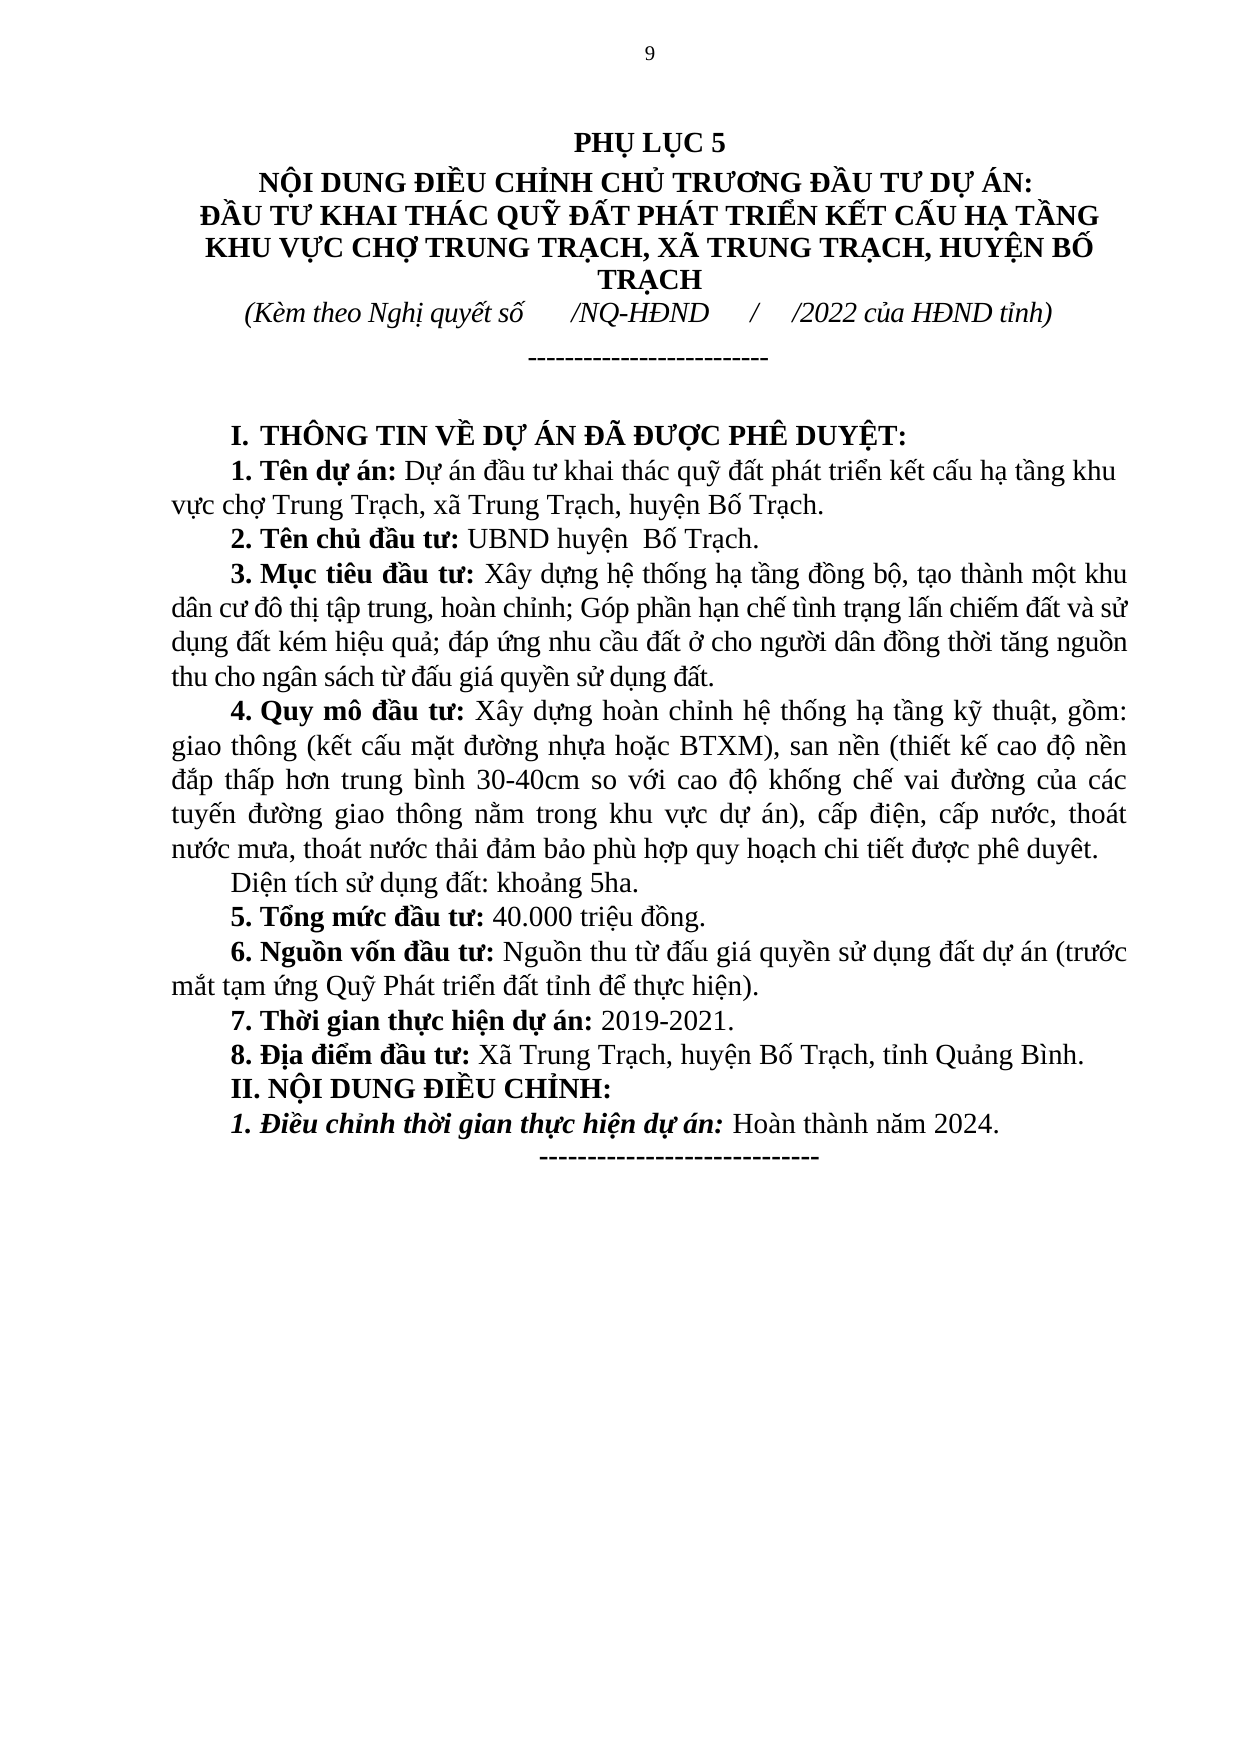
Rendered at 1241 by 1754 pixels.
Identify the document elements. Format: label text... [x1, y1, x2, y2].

text -------------------------- [171, 341, 1128, 373]
text 4. Quy mô đầu tư: Xây dựng hoàn chỉnh hệ thống hạ tầng kỹ thuật, gồm: giao thông (kết cấu mặt đường nhựa hoặc BTXM), san nền (thiết kế cao độ nền đắp thấp hơn trung bình 30-40cm so với cao độ khống chế vai đường của các tuyến đường giao thông nằm trong khu vực dự án), cấp điện, cấp nước, thoát nước mưa, thoát nước thải đảm bảo phù hợp quy hoạch chi tiết được phê duyêt. [171, 693, 1128, 865]
text 7. Thời gian thực hiện dự án: 2019-2021. [171, 1002, 1128, 1037]
text 2. Tên chủ đầu tư: UBND huyện Bố Trạch. [171, 521, 1128, 556]
text 8. Địa điểm đầu tư: Xã Trung Trạch, huyện Bố Trạch, tỉnh Quảng Bình. [171, 1037, 1128, 1071]
text II. NỘI DUNG ĐIỀU CHỈNH: [171, 1071, 1128, 1106]
text 6. Nguồn vốn đầu tư: Nguồn thu từ đấu giá quyền sử dụng đất dự án (trước mắt tạm ứng Quỹ Phát triển đất tỉnh để thực hiện). [171, 934, 1128, 1002]
list THÔNG TIN VỀ DỰ ÁN ĐÃ ĐƯỢC PHÊ DUYỆT: [230, 418, 1128, 452]
text 1. Điều chỉnh thời gian thực hiện dự án: Hoàn thành năm 2024. [171, 1106, 1128, 1140]
text NỘI DUNG ĐIỀU CHỈNH CHỦ TRƯƠNG ĐẦU TƯ DỰ ÁN: ĐẦU TƯ KHAI THÁC QUỸ ĐẤT PHÁT TRIỂN KẾT CẤU HẠ TẦNG KHU VỰC CHỢ TRUNG TRẠCH, XÃ TRUNG TRẠCH, HUYỆN BỐ TRẠCH (Kèm theo Nghị quyết số /NQ-HĐND / /2022 của HĐND tỉnh) [171, 167, 1128, 328]
text 1. Tên dự án: Dự án đầu tư khai thác quỹ đất phát triển kết cấu hạ tầng khu vực chợ Trung Trạch, xã Trung Trạch, huyện Bố Trạch. [171, 452, 1128, 521]
text 3. Mục tiêu đầu tư: Xây dựng hệ thống hạ tầng đồng bộ, tạo thành một khu dân cư đô thị tập trung, hoàn chỉnh; Góp phần hạn chế tình trạng lấn chiếm đất và sử dụng đất kém hiệu quả; đáp ứng nhu cầu đất ở cho người dân đồng thời tăng nguồn thu cho ngân sách từ đấu giá quyền sử dụng đất. [171, 556, 1128, 693]
text PHỤ LỤC 5 [171, 126, 1128, 159]
text Diện tích sử dụng đất: khoảng 5ha. [171, 865, 1128, 899]
text 5. Tổng mức đầu tư: 40.000 triệu đồng. [171, 899, 1128, 934]
text ----------------------------- [171, 1140, 1128, 1172]
